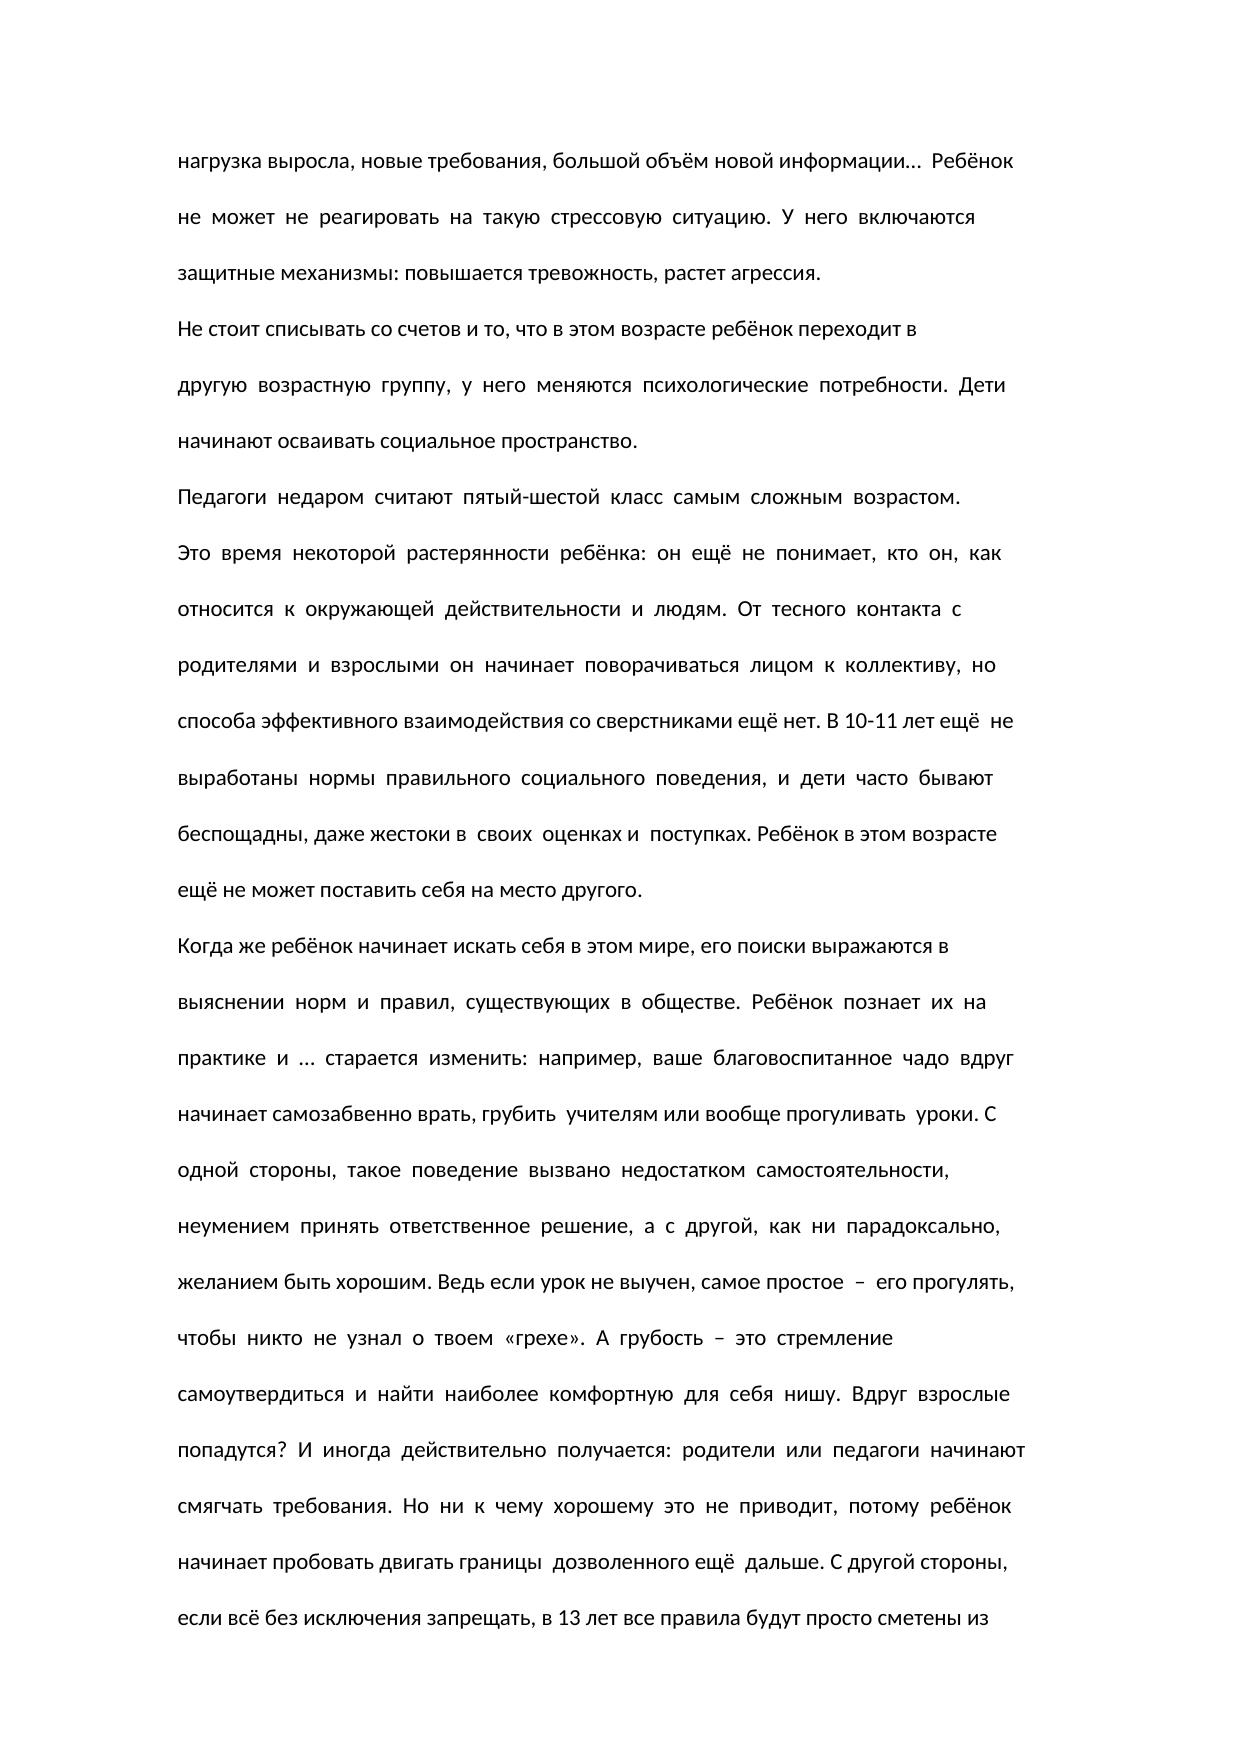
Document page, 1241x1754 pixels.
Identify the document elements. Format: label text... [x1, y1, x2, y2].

text начинает пробовать двигать границы дозволенного ещё дальше. С другой стороны, [177, 1547, 1152, 1575]
text другую возрастную группу, у него меняются психологические потребности. Дети [177, 370, 1152, 398]
text защитные механизмы: повышается тревожность, растет агрессия. [177, 258, 1152, 286]
text чтобы никто не узнал о твоем «грехе». А грубость – это стремление [177, 1323, 1152, 1351]
text способа эффективного взаимодействия со сверстниками ещё нет. В 10-11 лет ещё не [177, 707, 1152, 734]
text нагрузка выросла, новые требования, большой объём новой информации… Ребёнок [177, 146, 1152, 174]
text не может не реагировать на такую стрессовую ситуацию. У него включаются [177, 202, 1152, 230]
text ещё не может поставить себя на место другого. [177, 875, 1152, 903]
text самоутвердиться и найти наиболее комфортную для себя нишу. Вдруг взрослые [177, 1379, 1152, 1407]
text начинают осваивать социальное пространство. [177, 426, 1152, 454]
text выяснении норм и правил, существующих в обществе. Ребёнок познает их на [177, 987, 1152, 1015]
text Это время некоторой растерянности ребёнка: он ещё не понимает, кто он, как [177, 538, 1152, 566]
text относится к окружающей действительности и людям. От тесного контакта с [177, 594, 1152, 622]
text беспощадны, даже жестоки в своих оценках и поступках. Ребёнок в этом возрасте [177, 819, 1152, 847]
text одной стороны, такое поведение вызвано недостатком самостоятельности, [177, 1155, 1152, 1183]
text родителями и взрослыми он начинает поворачиваться лицом к коллективу, но [177, 651, 1152, 678]
text неумением принять ответственное решение, а с другой, как ни парадоксально, [177, 1211, 1152, 1239]
text Когда же ребёнок начинает искать себя в этом мире, его поиски выражаются в [177, 931, 1152, 959]
text практике и … старается изменить: например, ваше благовоспитанное чадо вдруг [177, 1043, 1152, 1071]
text попадутся? И иногда действительно получается: родители или педагоги начинают [177, 1435, 1152, 1463]
text выработаны нормы правильного социального поведения, и дети часто бывают [177, 763, 1152, 791]
text Не стоит списывать со счетов и то, что в этом возрасте ребёнок переходит в [177, 314, 1152, 342]
text Педагоги недаром считают пятый-шестой класс самым сложным возрастом. [177, 482, 1152, 510]
text смягчать требования. Но ни к чему хорошему это не приводит, потому ребёнок [177, 1491, 1152, 1519]
text начинает самозабвенно врать, грубить учителям или вообще прогуливать уроки. С [177, 1099, 1152, 1127]
text желанием быть хорошим. Ведь если урок не выучен, самое простое – его прогулять, [177, 1267, 1152, 1295]
text если всё без исключения запрещать, в 13 лет все правила будут просто сметены из [177, 1603, 1152, 1631]
